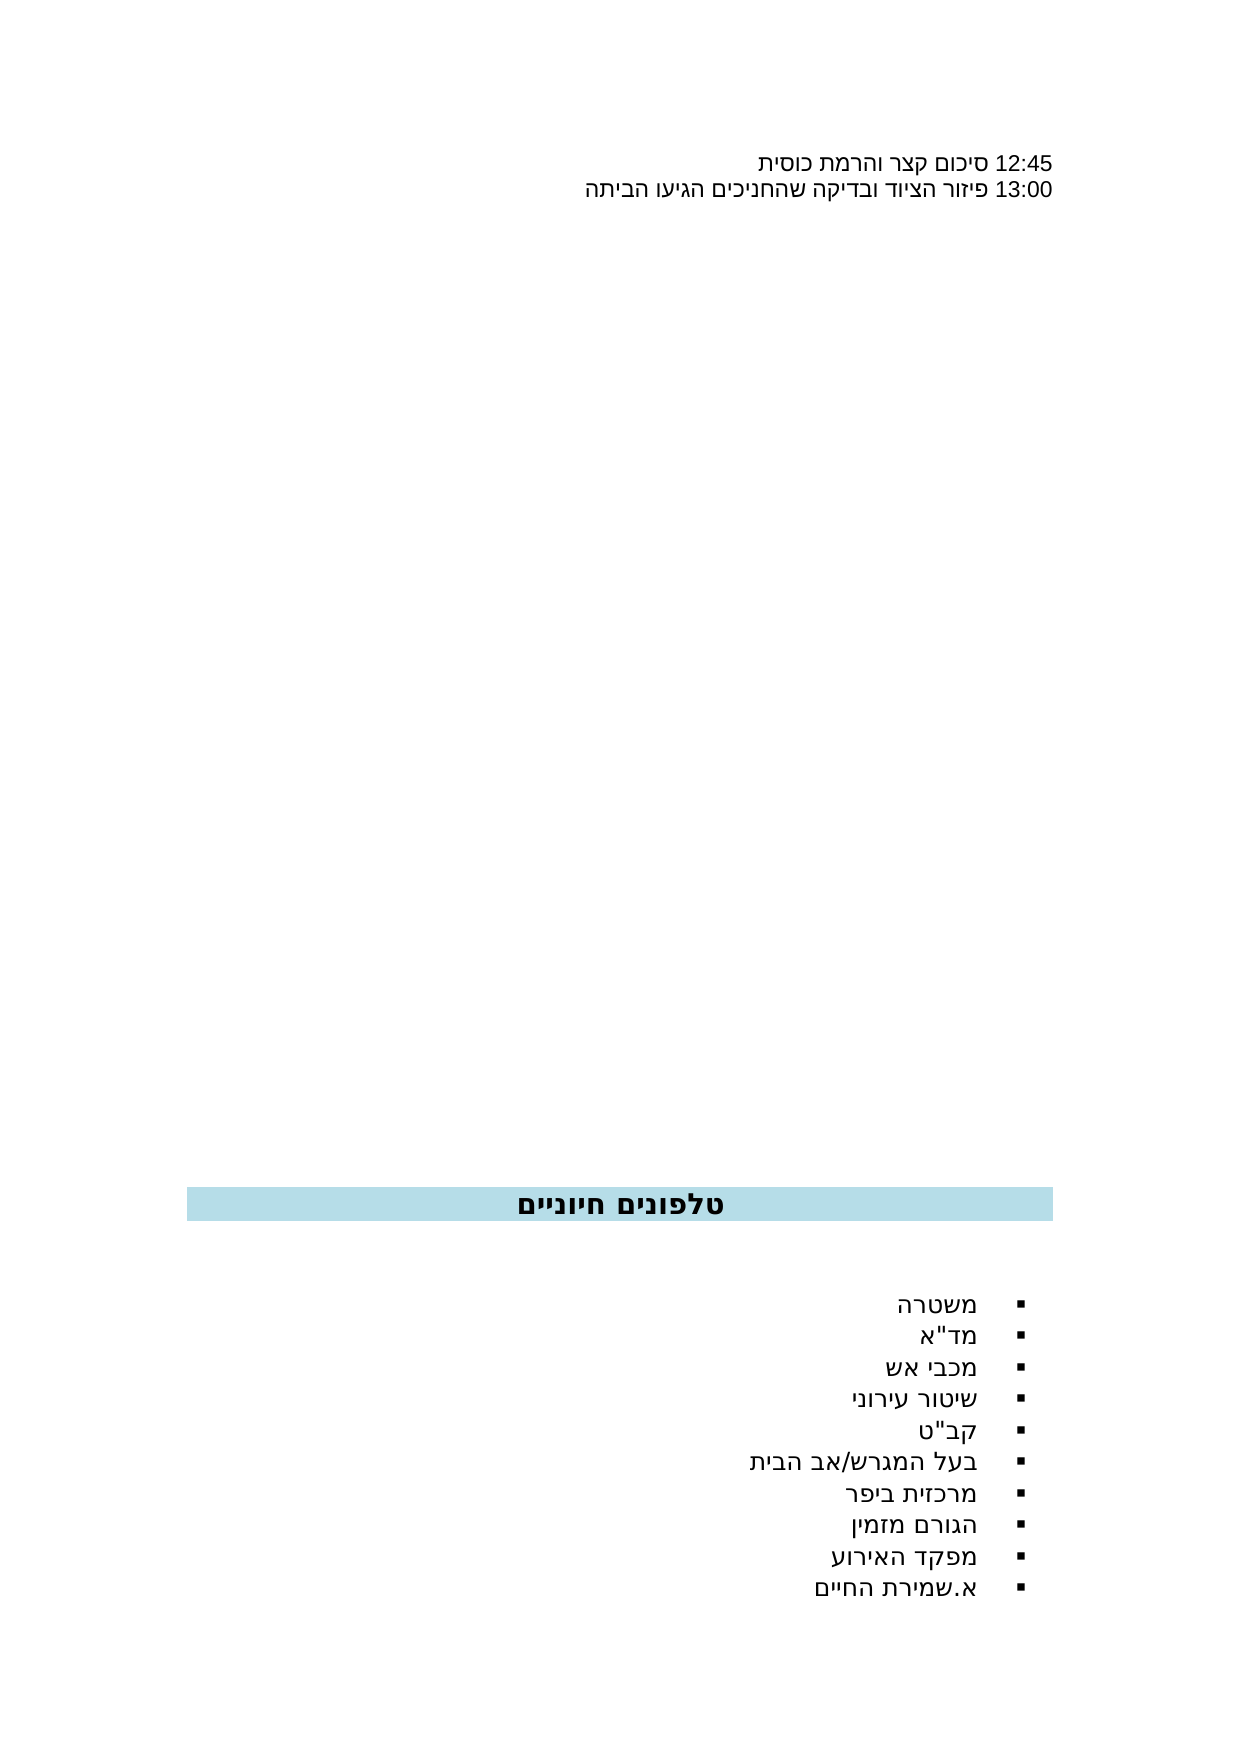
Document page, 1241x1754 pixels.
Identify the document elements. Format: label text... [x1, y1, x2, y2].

list מד"א [187, 1321, 1015, 1351]
text טלפונים חיוניים [187, 1187, 1053, 1221]
list מפקד האירוע [187, 1542, 1015, 1571]
text 12:45 סיכום קצר והרמת כוסית [187, 150, 1053, 176]
list הגורם מזמין [187, 1510, 1015, 1539]
text 13:00 פיזור הציוד ובדיקה שהחניכים הגיעו הביתה [187, 176, 1053, 203]
list שיטור עירוני [187, 1384, 1015, 1413]
list א.שמירת החיים [187, 1573, 1015, 1602]
list קב"ט [187, 1416, 1015, 1445]
list בעל המגרש/אב הבית [187, 1447, 1015, 1476]
list משטרה [187, 1290, 1015, 1319]
list מכבי אש [187, 1353, 1015, 1382]
list מרכזית ביפר [187, 1479, 1015, 1508]
